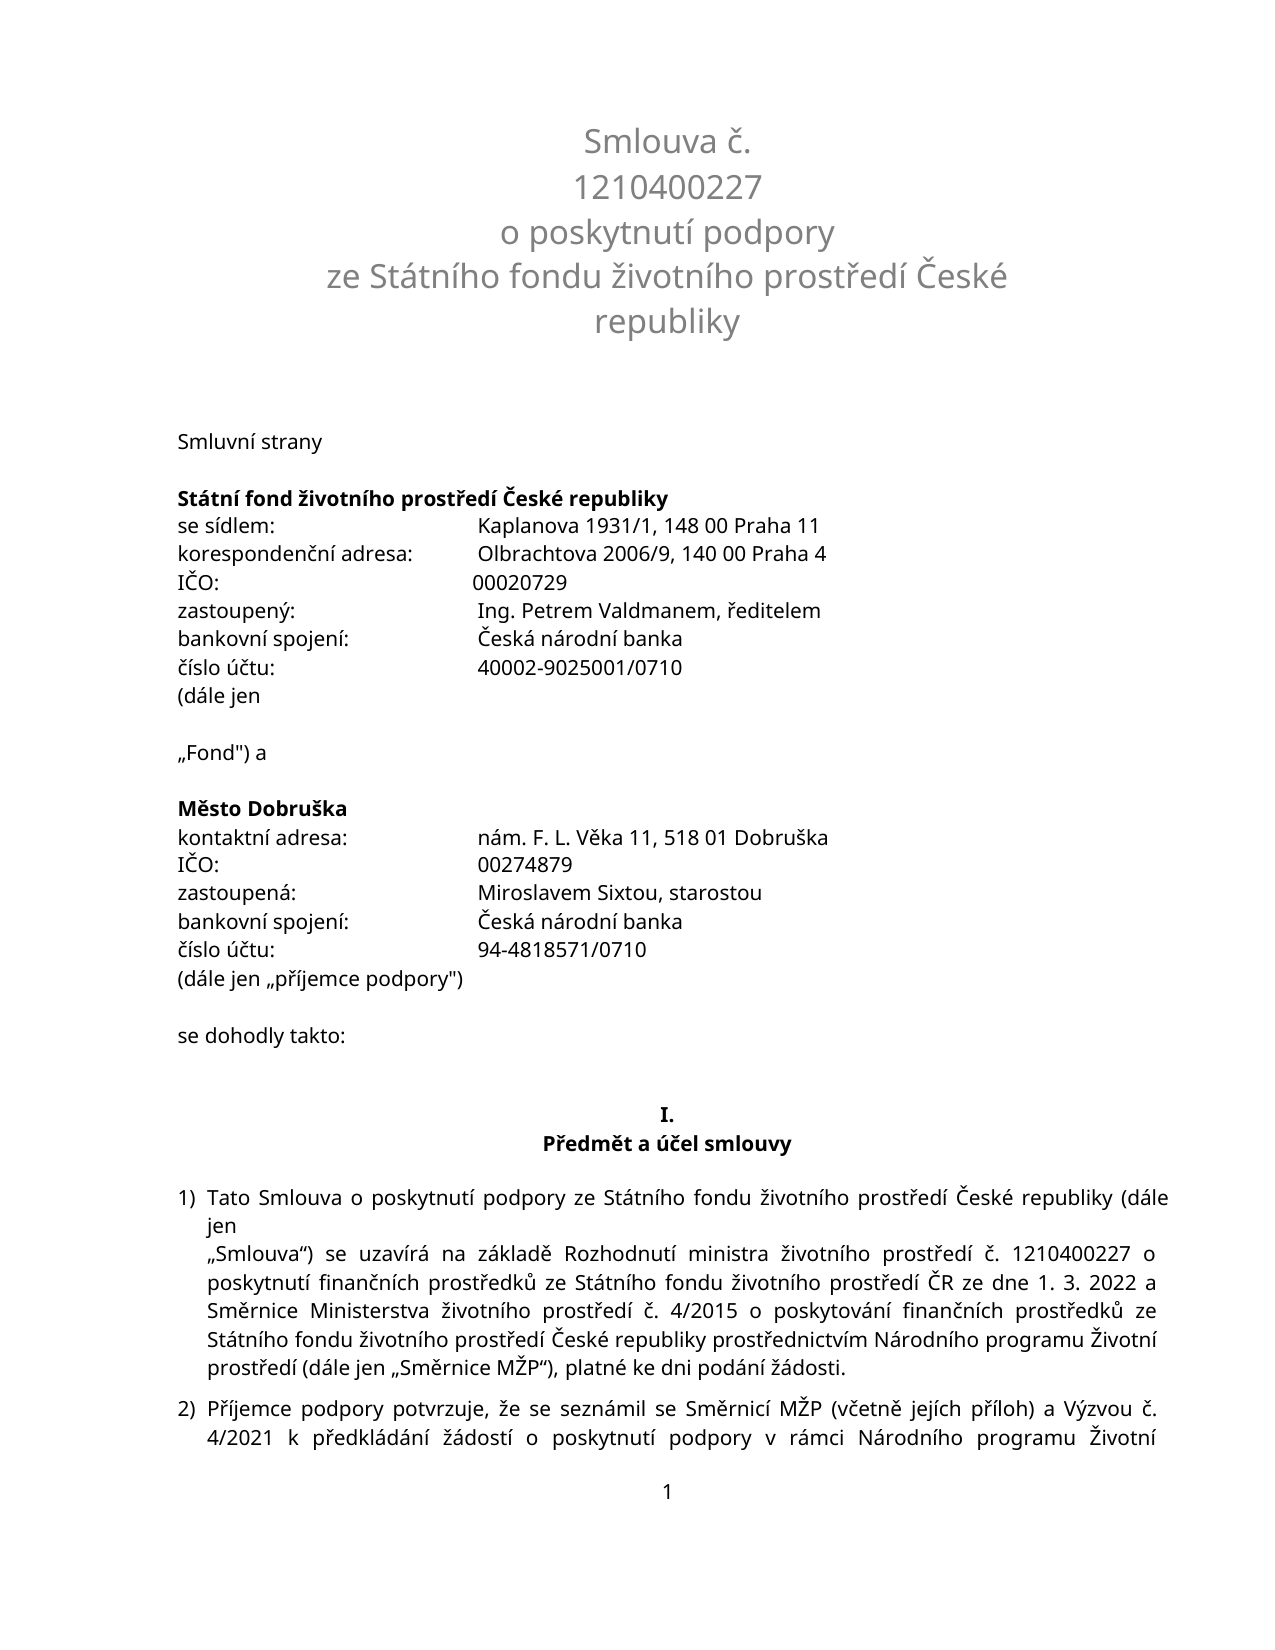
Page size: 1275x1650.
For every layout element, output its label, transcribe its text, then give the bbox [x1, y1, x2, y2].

text zastoupená: Miroslavem Sixtou, starostou [177, 878, 1169, 907]
subtitle Předmět a účel smlouvy [273, 1129, 1061, 1157]
text zastoupený: Ing. Petrem Valdmanem, ředitelem [177, 596, 1169, 624]
text číslo účtu: 40002-9025001/0710 [177, 653, 1169, 681]
text IČO: 00274879 [177, 851, 1169, 878]
subtitle I. [492, 1100, 842, 1128]
subtitle Státní fond životního prostředí České republiky [177, 484, 1169, 512]
text (dále jen „Fond") a [177, 681, 331, 766]
text bankovní spojení: Česká národní banka [177, 907, 1169, 935]
subtitle Město Dobruška [177, 794, 1169, 823]
text se sídlem: Kaplanova 1931/1, 148 00 Praha 11 [177, 512, 1169, 539]
text „Smlouva“) se uzavírá na základě Rozhodnutí ministra životního prostředí č. 1210400227 o poskytnutí finančních prostředků ze Státního fondu životního prostředí ČR ze dne 1. 3. 2022 a Směrnice Ministerstva životního prostředí č. 4/2015 o poskytování finančních prostředků ze Státního fondu životního prostředí České republiky prostřednictvím Národního programu Životní prostředí (dále jen „Směrnice MŽP“), platné ke dni podání žádosti. [207, 1239, 1157, 1382]
text Smluvní strany [177, 427, 1169, 455]
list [177, 1394, 1157, 1451]
text se dohodly takto: [177, 1021, 1169, 1049]
text (dále jen „příjemce podpory") [177, 964, 1169, 992]
text kontaktní adresa: nám. F. L. Věka 11, 518 01 Dobruška [177, 823, 1169, 851]
text IČO: 00020729 [177, 568, 1169, 596]
text korespondenční adresa: Olbrachtova 2006/9, 140 00 Praha 4 [177, 539, 1169, 568]
text o poskytnutí podpory [273, 209, 1062, 253]
list Tato Smlouva o poskytnutí podpory ze Státního fondu životního prostředí České republiky (dále jen [177, 1183, 1169, 1239]
text ze Státního fondu životního prostředí České republiky [273, 253, 1061, 342]
text Smlouva č. 1210400227 [493, 118, 842, 209]
text číslo účtu: 94-4818571/0710 [177, 935, 1169, 964]
text bankovní spojení: Česká národní banka [177, 624, 1169, 653]
